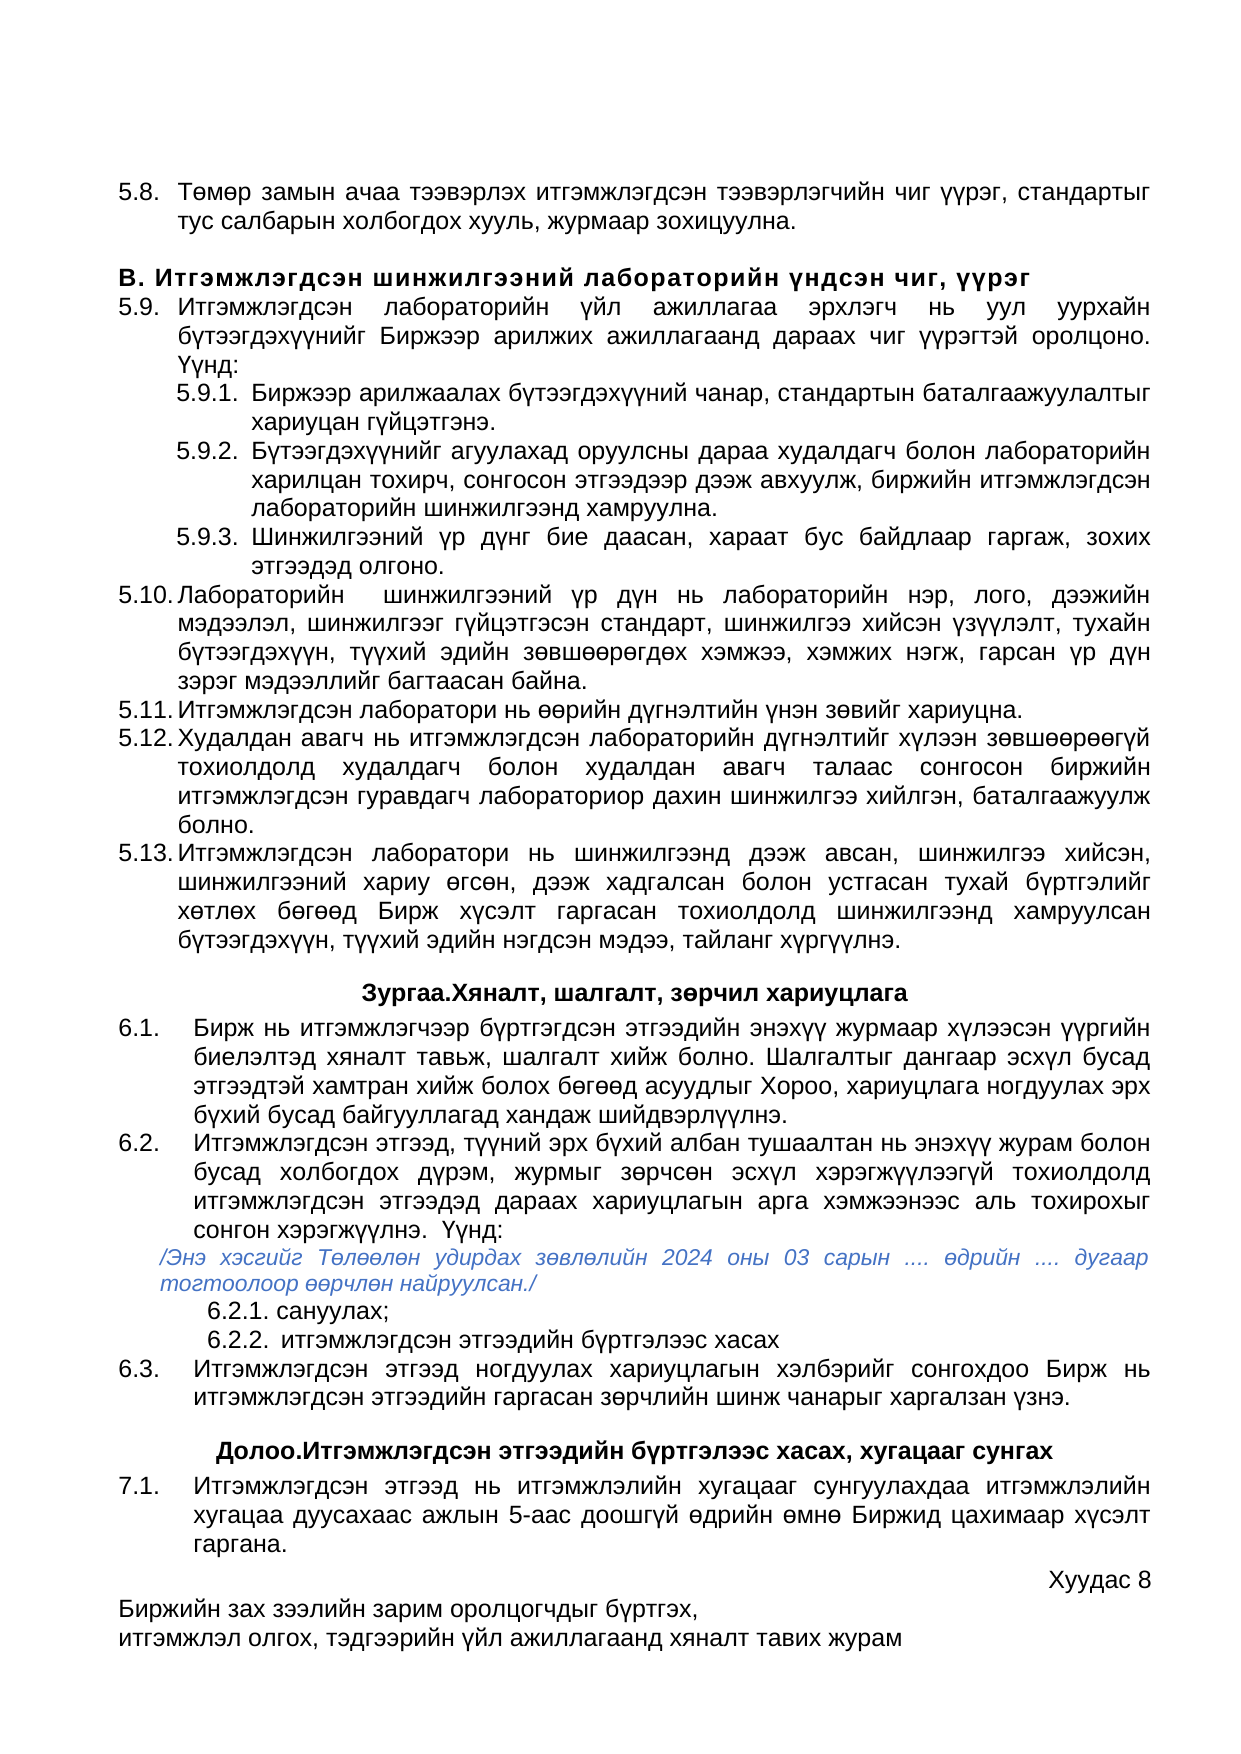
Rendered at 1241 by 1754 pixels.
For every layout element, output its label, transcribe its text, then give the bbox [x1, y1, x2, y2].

text 6.2.1. сануулах; [207, 1296, 1152, 1325]
list Итгэмжлэгдсэн лаборатори нь шинжилгээнд дээж авсан, шинжилгээ хийсэн, шинжилгээний хариу өгсөн, дээж хадгалсан болон устгасан тухай бүртгэлийг хөтлөх бөгөөд Бирж хүсэлт гаргасан тохиолдолд шинжилгээнд хамруулсан бүтээгдэхүүн, түүхий эдийн нэгдсэн мэдээ, тайланг хүргүүлнэ. [118, 838, 1152, 953]
list Итгэмжлэгдсэн лаборатори нь өөрийн дүгнэлтийн үнэн зөвийг хариуцна. [118, 695, 1152, 723]
list Итгэмжлэгдсэн лабораторийн үйл ажиллагаа эрхлэгч нь уул уурхайн бүтээгдэхүүнийг Биржээр арилжих ажиллагаанд дараах чиг үүрэгтэй оролцоно. Үүнд: [118, 292, 1152, 378]
list Биржээр арилжаалах бүтээгдэхүүний чанар, стандартын баталгаажуулалтыг хариуцан гүйцэтгэнэ. [176, 378, 1152, 436]
subtitle Зургаа.Хяналт, шалгалт, зөрчил хариуцлага [118, 978, 1152, 1007]
list Итгэмжлэгдсэн этгээд нь итгэмжлэлийн хугацааг сунгуулахдаа итгэмжлэлийн хугацаа дуусахаас ажлын 5-аас доошгүй өдрийн өмнө Биржид цахимаар хүсэлт гаргана. [118, 1471, 1152, 1557]
list Бирж нь итгэмжлэгчээр бүртгэгдсэн этгээдийн энэхүү журмаар хүлээсэн үүргийн биелэлтэд хяналт тавьж, шалгалт хийж болно. Шалгалтыг дангаар эсхүл бусад этгээдтэй хамтран хийж болох бөгөөд асуудлыг Хороо, хариуцлага ногдуулах эрх бүхий бусад байгууллагад хандаж шийдвэрлүүлнэ. [118, 1013, 1152, 1128]
list Худалдан авагч нь итгэмжлэгдсэн лабораторийн дүгнэлтийг хүлээн зөвшөөрөөгүй тохиолдолд худалдагч болон худалдан авагч талаас сонгосон биржийн итгэмжлэгдсэн гуравдагч лабораториор дахин шинжилгээ хийлгэн, баталгаажуулж болно. [118, 723, 1152, 838]
subtitle В. Итгэмжлэгдсэн шинжилгээний лабораторийн үндсэн чиг, үүрэг [118, 263, 1152, 292]
list Төмөр замын ачаа тээвэрлэх итгэмжлэгдсэн тээвэрлэгчийн чиг үүрэг, стандартыг тус салбарын холбогдох хууль, журмаар зохицуулна. [118, 177, 1152, 235]
list /Энэ хэсгийг Төлөөлөн удирдах зөвлөлийн 2024 оны 03 сарын .... өдрийн .... дугаар тогтоолоор өөрчлөн найруулсан./ [160, 1243, 1152, 1296]
subtitle Долоо.Итгэмжлэгдсэн этгээдийн бүртгэлээс хасах, хугацааг сунгах [118, 1436, 1152, 1465]
list Итгэмжлэгдсэн этгээд ногдуулах хариуцлагын хэлбэрийг сонгохдоо Бирж нь итгэмжлэгдсэн этгээдийн гаргасан зөрчлийн шинж чанарыг харгалзан үзнэ. [118, 1354, 1152, 1411]
list Шинжилгээний үр дүнг бие даасан, хараат бус байдлаар гаргаж, зохих этгээдэд олгоно. [176, 522, 1152, 580]
list Лабораторийн шинжилгээний үр дүн нь лабораторийн нэр, лого, дээжийн мэдээлэл, шинжилгээг гүйцэтгэсэн стандарт, шинжилгээ хийсэн үзүүлэлт, тухайн бүтээгдэхүүн, түүхий эдийн зөвшөөрөгдөх хэмжээ, хэмжих нэгж, гарсан үр дүн зэрэг мэдээллийг багтаасан байна. [118, 580, 1152, 695]
list итгэмжлэгдсэн этгээдийн бүртгэлээс хасах [193, 1325, 1152, 1354]
list Бүтээгдэхүүнийг агуулахад оруулсны дараа худалдагч болон лабораторийн харилцан тохирч, сонгосон этгээдээр дээж авхуулж, биржийн итгэмжлэгдсэн лабораторийн шинжилгээнд хамруулна. [176, 436, 1152, 522]
list Итгэмжлэгдсэн этгээд, түүний эрх бүхий албан тушаалтан нь энэхүү журам болон бусад холбогдох дүрэм, журмыг зөрчсөн эсхүл хэрэгжүүлээгүй тохиолдолд итгэмжлэгдсэн этгээдэд дараах хариуцлагын арга хэмжээнээс аль тохирохыг сонгон хэрэгжүүлнэ. Үүнд: [118, 1128, 1152, 1243]
